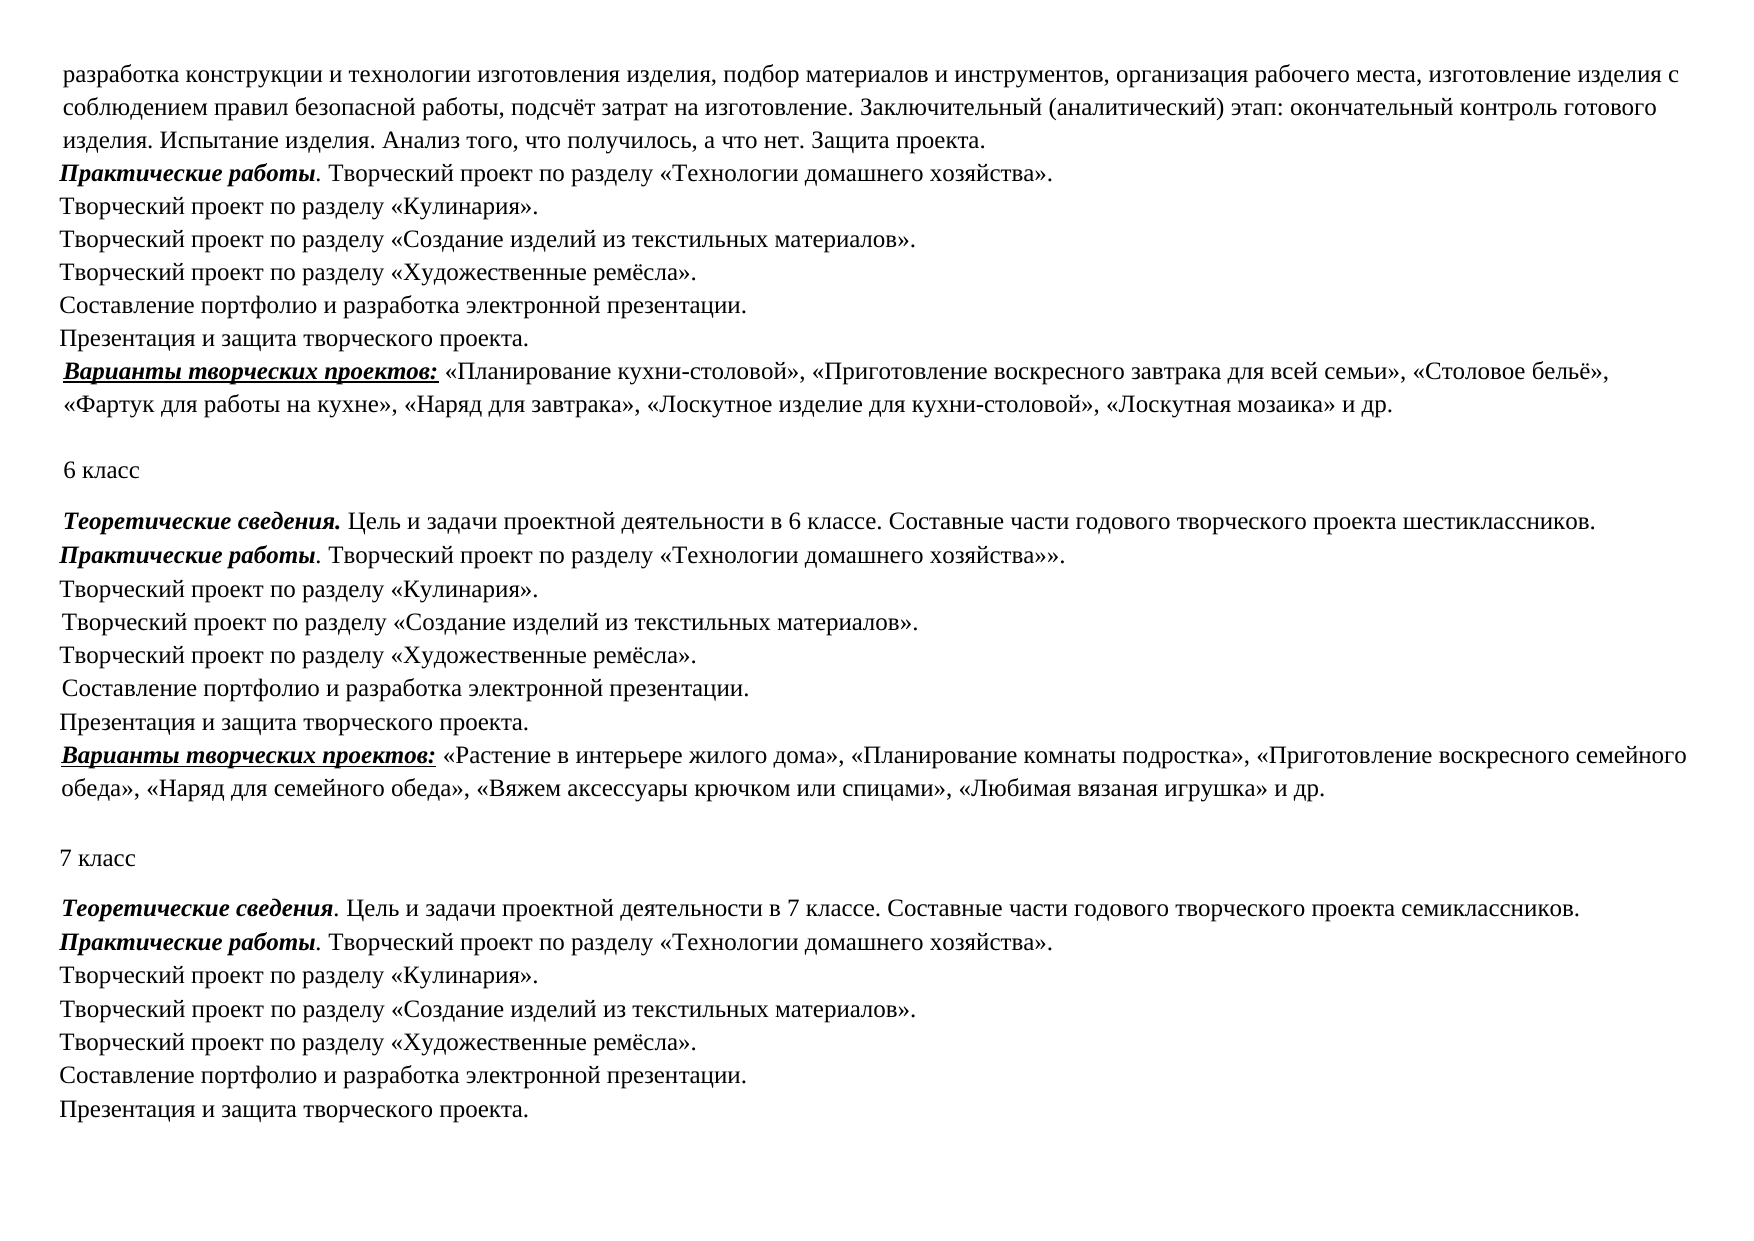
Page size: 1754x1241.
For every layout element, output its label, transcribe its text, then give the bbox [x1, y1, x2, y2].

text Творческий проект по разделу «Кулинария». [59, 961, 1695, 989]
text Творческий проект по разделу «Создание изделий из текстильных материалов». [59, 224, 1694, 253]
text Презентация и защита творческого проекта. [59, 707, 1695, 736]
text Составление портфолио и разработка электронной презентации. [59, 1060, 1692, 1088]
text Варианты творческих проектов: «Планирование кухни-столовой», «Приготовление воскресного завтрака для всей семьи», «Столовое бельё», «Фартук для работы на кухне», «Наряд для завтрака», «Лоскутное изделие для кухни-столовой», «Лоскутная мозаика» и др. [63, 356, 1695, 418]
text Практические работы. Творческий проект по разделу «Технологии домашнего хозяйства». [59, 158, 1694, 187]
text Творческий проект по разделу «Художественные ремёсла». [59, 257, 1695, 286]
text Практические работы. Творческий проект по разделу «Технологии домашнего хозяйства». [59, 927, 1693, 956]
text Творческий проект по разделу «Художественные ремёсла». [59, 640, 1695, 669]
text Составление портфолио и разработка электронной презентации. [59, 290, 1695, 319]
text Творческий проект по разделу «Создание изделий из текстильных материалов». [62, 607, 1694, 636]
text Теоретические сведения. Цель и задачи проектной деятельности в 7 классе. Составные части годового творческого проекта семиклассников. [61, 893, 1693, 921]
text Творческий проект по разделу «Кулинария». [59, 574, 1695, 603]
text Составление портфолио и разработка электронной презентации. [62, 673, 1693, 702]
text 7 класс [59, 843, 1695, 871]
text Теоретические сведения. Цель и задачи проектной деятельности в 6 классе. Составные части годового творческого проекта шестиклассников. [63, 506, 1694, 534]
text Творческий проект по разделу «Создание изделий из текстильных материалов». [59, 994, 1692, 1022]
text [63, 59, 1693, 154]
text Творческий проект по разделу «Кулинария». [59, 191, 1695, 220]
text Варианты творческих проектов: «Растение в интерьере жилого дома», «Планирование комнаты подростка», «Приготовление воскресного семейного обеда», «Наряд для семейного обеда», «Вяжем аксессуары крючком или спицами», «Любимая вязаная игрушка» и др. [61, 741, 1694, 802]
text 6 класс [63, 455, 1695, 484]
text Практические работы. Творческий проект по разделу «Технологии домашнего хозяйства»». [59, 540, 1694, 569]
text Творческий проект по разделу «Художественные ремёсла». [59, 1027, 1695, 1055]
text Презентация и защита творческого проекта. [59, 1094, 1695, 1122]
text Презентация и защита творческого проекта. [59, 323, 1695, 352]
